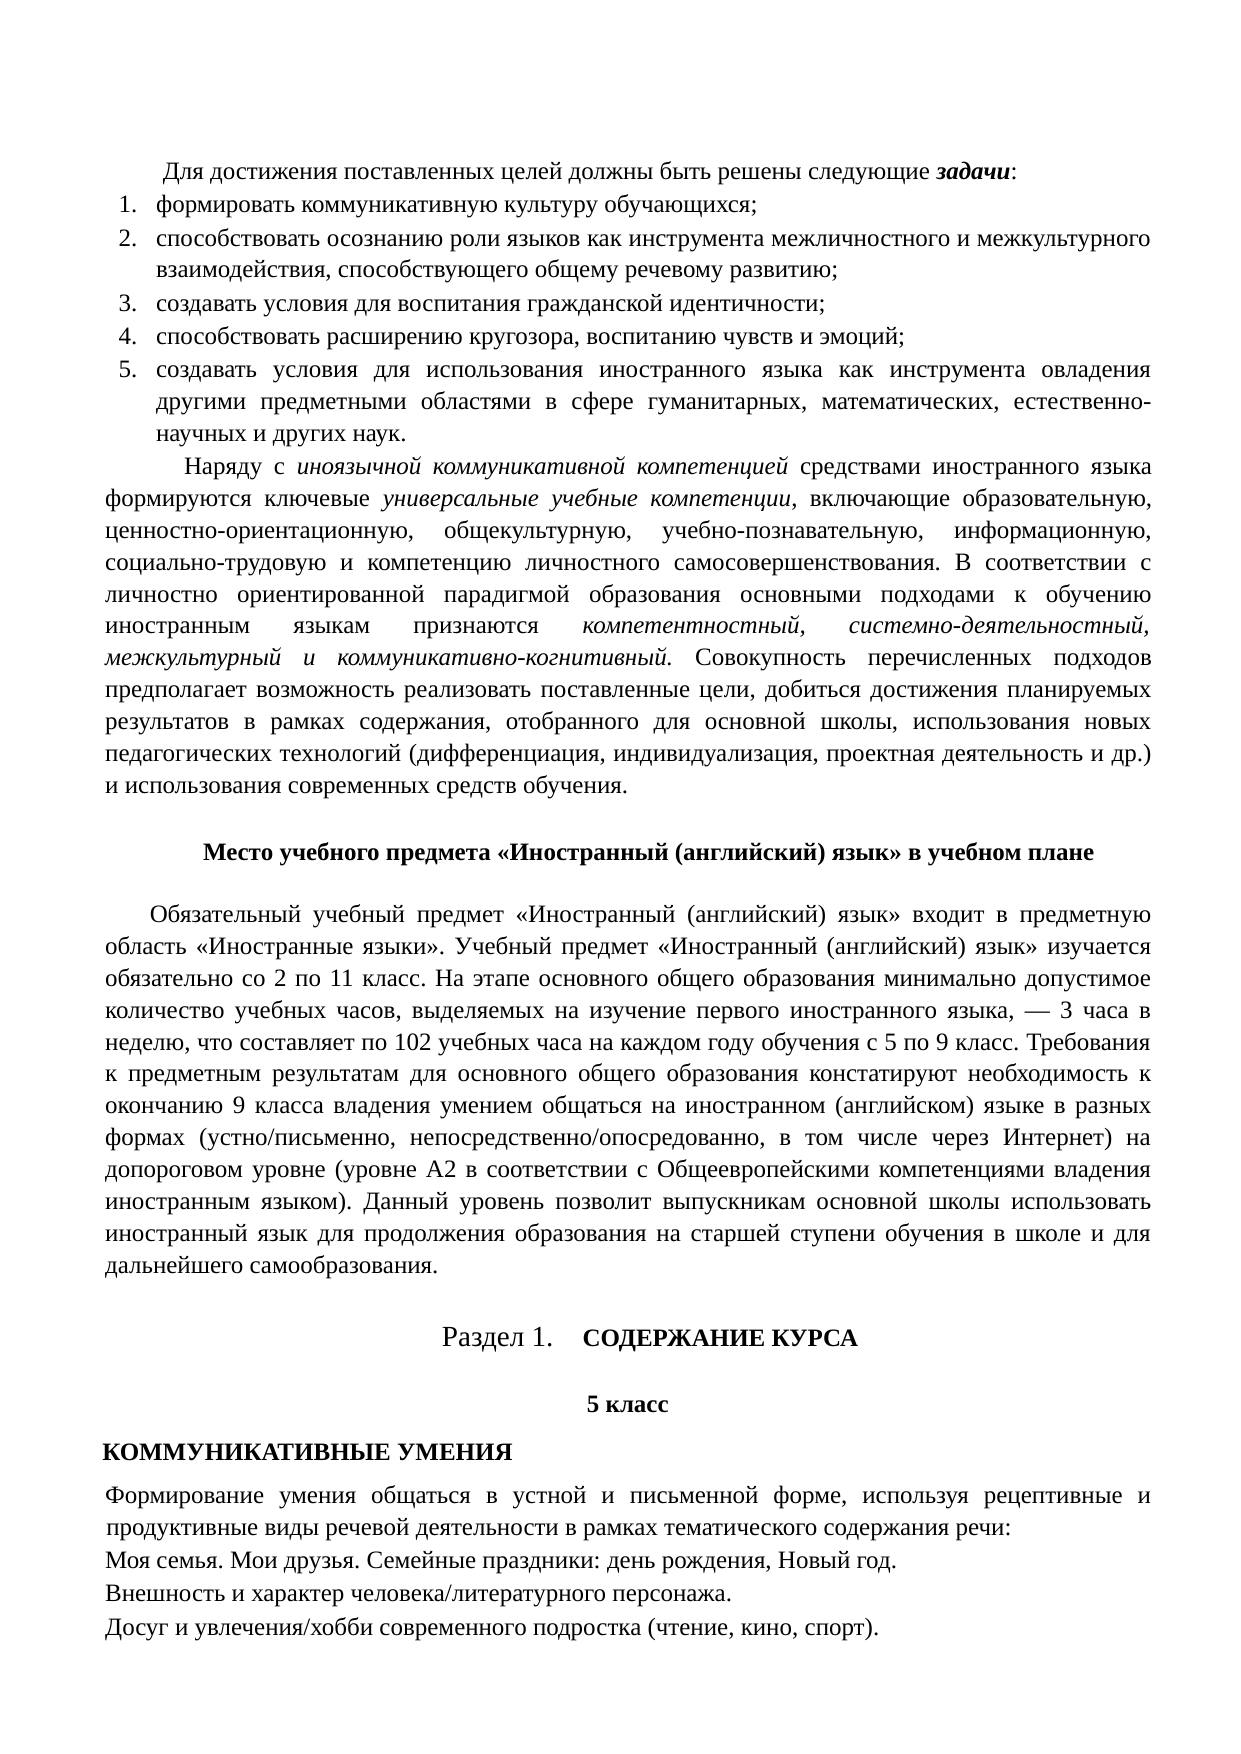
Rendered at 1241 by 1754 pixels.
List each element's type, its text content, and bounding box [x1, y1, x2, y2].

list создавать условия для воспитания гражданской идентичности; [118, 288, 1152, 316]
list способствовать расширению кругозора, воспитанию чувств и эмоций; [118, 321, 1152, 350]
list формировать коммуникативную культуру обучающихся; [118, 189, 1152, 218]
text Формирование умения общаться в устной и письменной форме, используя рецептивные и продуктивные виды речевой деятельности в рамках тематического содержания речи: [105, 1480, 1152, 1541]
text Наряду с иноязычной коммуникативной компетенцией средствами иностранного языка формируются ключевые универсальные учебные компетенции, включающие образовательную, ценностно-ориентационную, общекультурную, учебно-познавательную, информационную, социально-трудовую и компетенцию личностного самосовершенствования. В соответствии с личностно ориентированной парадигмой образования основными подходами к обучению иностранным языкам признаются компетентностный, системно-деятельностный, межкультурный и коммуникативно-когнитивный. Совокупность перечисленных подходов предполагает возможность реализовать поставленные цели, добиться достижения планируемых результатов в рамках содержания, отобранного для основной школы, использования новых педагогических технологий (дифференциация, индивидуализация, проектная деятельность и др.) и использования современных средств обучения. [105, 451, 1152, 799]
text Досуг и увлечения/хобби современного подростка (чтение, кино, спорт). [105, 1612, 1152, 1641]
subtitle Раздел 1. СОДЕРЖАНИЕ КУРСА [179, 1319, 1120, 1353]
text Для достижения поставленных целей должны быть решены следующие задачи: [163, 156, 1152, 185]
subtitle КОММУНИКАТИВНЫЕ УМЕНИЯ [102, 1437, 1152, 1466]
text Внешность и характер человека/литературного персонажа. [105, 1578, 1152, 1607]
list создавать условия для использования иностранного языка как инструмента овладения другими предметными областями в сфере гуманитарных, математических, естественно-научных и других наук. [118, 354, 1152, 447]
list способствовать осознанию роли языков как инструмента межличностного и межкультурного взаимодействия, способствующего общему речевому развитию; [118, 223, 1152, 283]
subtitle Место учебного предмета «Иностранный (английский) язык» в учебном плане [203, 837, 1152, 866]
text Моя семья. Мои друзья. Семейные праздники: день рождения, Новый год. [105, 1545, 1152, 1574]
text Обязательный учебный предмет «Иностранный (английский) язык» входит в предметную область «Иностранные языки». Учебный предмет «Иностранный (английский) язык» изучается обязательно со 2 по 11 класс. На этапе основного общего образования минимально допустимое количество учебных часов, выделяемых на изучение первого иностранного языка, — 3 часа в неделю, что составляет по 102 учебных часа на каждом году обучения с 5 по 9 класс. Требования к предметным результатам для основного общего образования констатируют необходимость к окончанию 9 класса владения умением общаться на иностранном (английском) языке в разных формах (устно/письменно, непосредственно/опосредованно, в том числе через Интернет) на допороговом уровне (уровне А2 в соответствии с Общеевропейскими компетенциями владения иностранным языком). Данный уровень позволит выпускникам основной школы использовать иностранный язык для продолжения образования на старшей ступени обучения в школе и для дальнейшего самообразования. [105, 899, 1152, 1278]
text 5 класс [179, 1389, 1076, 1418]
